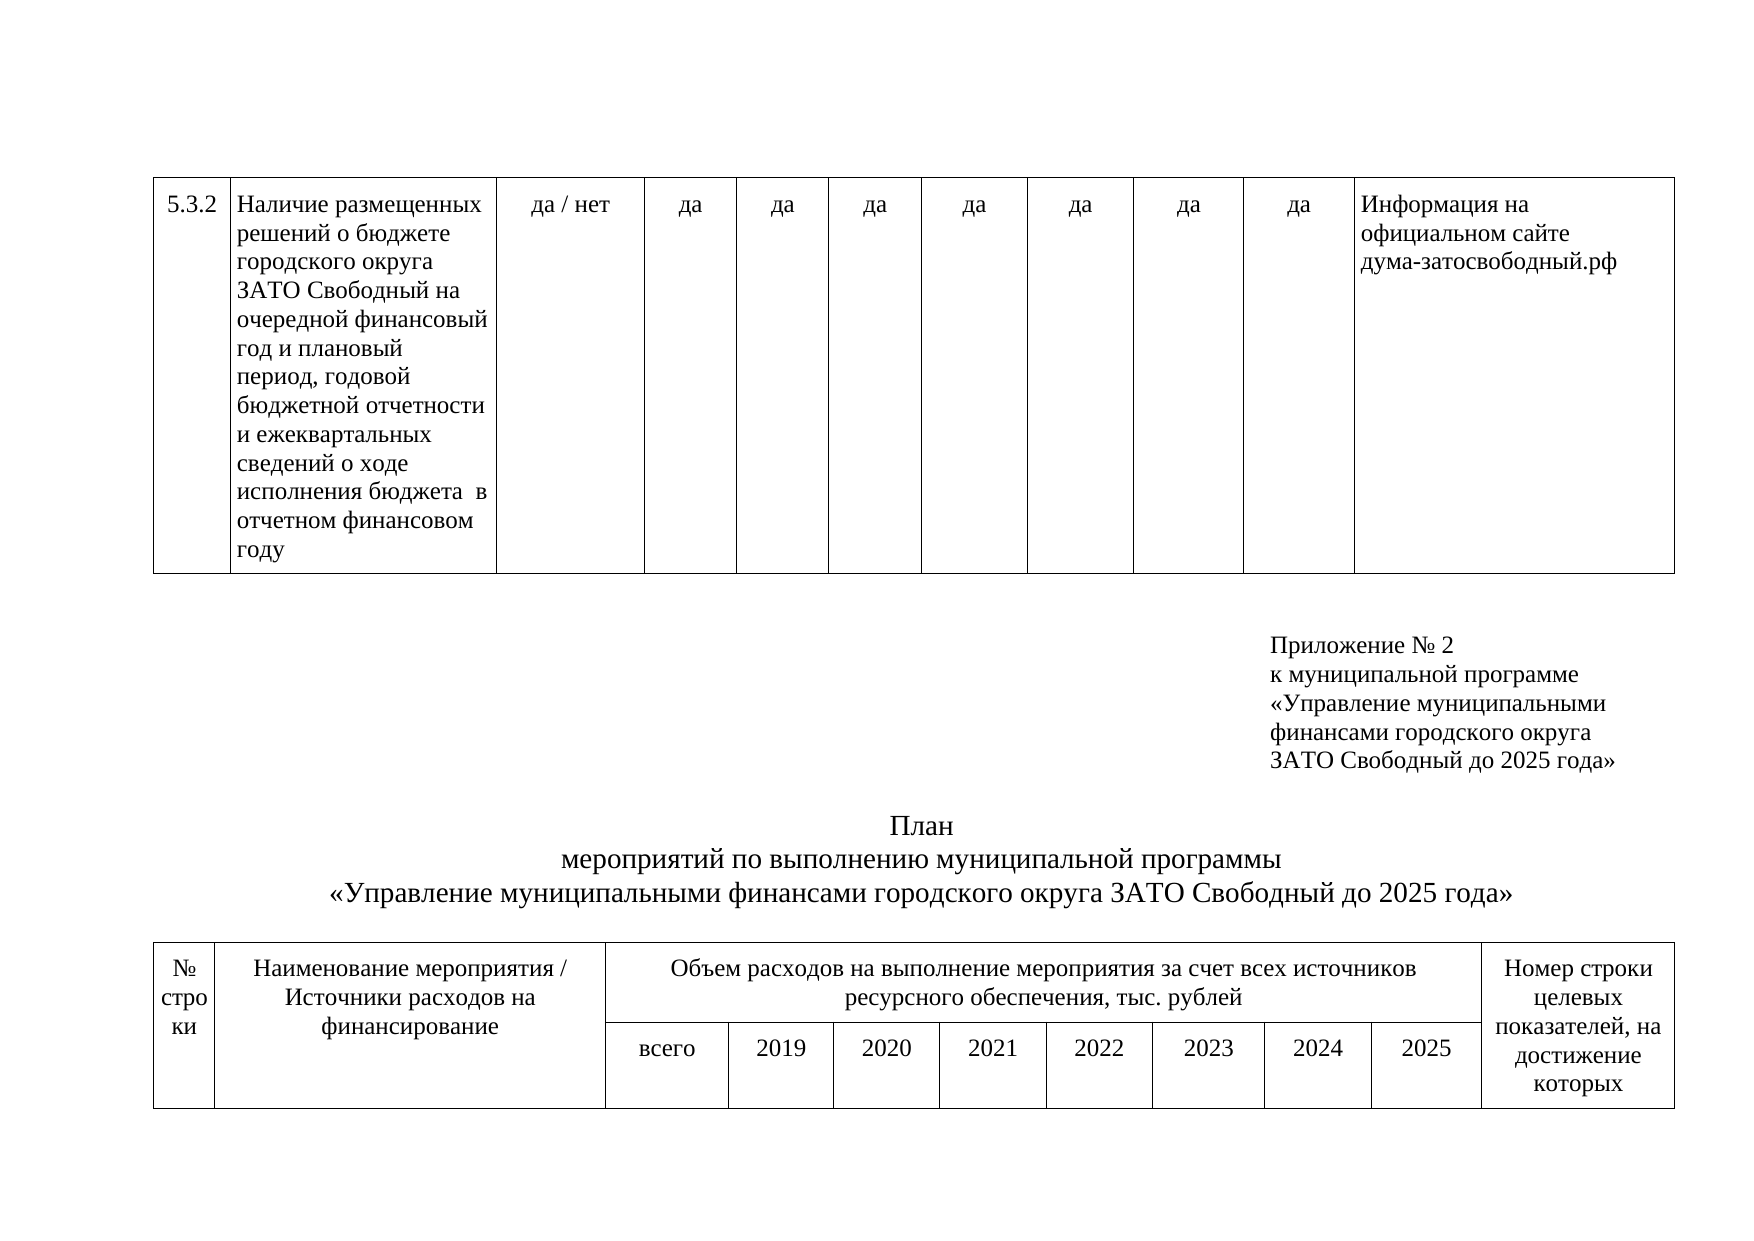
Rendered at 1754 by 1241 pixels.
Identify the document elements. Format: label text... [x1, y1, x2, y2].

table_header Номер строки целевых показателей, на достижение которых направлены мероприятия [1482, 943, 1674, 1108]
table_cell Наличие размещенных решений о бюджете городского округа ЗАТО Свободный на очередной финансовый год и плановый период, годовой бюджетной отчетности и ежеквартальных сведений о ходе исполнения бюджета в отчетном финансовом году [231, 178, 496, 573]
table_cell да [737, 178, 828, 573]
table_cell да [1134, 178, 1243, 573]
table_cell 2024 [1265, 1023, 1371, 1108]
table_header № строки [154, 943, 214, 1108]
table_header Объем расходов на выполнение мероприятия за счет всех источников ресурсного обеспечения, тыс. рублей [606, 943, 1481, 1022]
table_cell 2019 [729, 1023, 833, 1108]
table_cell да [1244, 178, 1354, 573]
table_cell 2020 [834, 1023, 939, 1108]
table_cell Информация на официальном сайте дума-затосвободный.рф [1355, 178, 1674, 573]
table_cell да [645, 178, 736, 573]
table_cell да [1028, 178, 1133, 573]
table_cell 2021 [940, 1023, 1046, 1108]
table_cell всего [606, 1023, 728, 1108]
text мероприятий по выполнению муниципальной программы [148, 841, 1695, 875]
table_cell да [829, 178, 921, 573]
table_header Наименование мероприятия / Источники расходов на финансирование [215, 943, 605, 1108]
text «Управление муниципальными финансами городского округа ЗАТО Свободный до 2025 года» [148, 875, 1695, 908]
table_cell 5.3.2 [154, 178, 230, 573]
table_cell да [922, 178, 1027, 573]
text ЗАТО Свободный до 2025 года» [1270, 745, 1695, 774]
table_cell 2022 [1047, 1023, 1152, 1108]
text Приложение № 2 [1270, 630, 1695, 659]
text План [148, 808, 1695, 841]
table_cell 2023 [1153, 1023, 1264, 1108]
table_cell да / нет [497, 178, 644, 573]
table_cell 2025 [1372, 1023, 1481, 1108]
text к муниципальной программе [1270, 659, 1695, 688]
text «Управление муниципальными финансами городского округа [1270, 688, 1695, 745]
